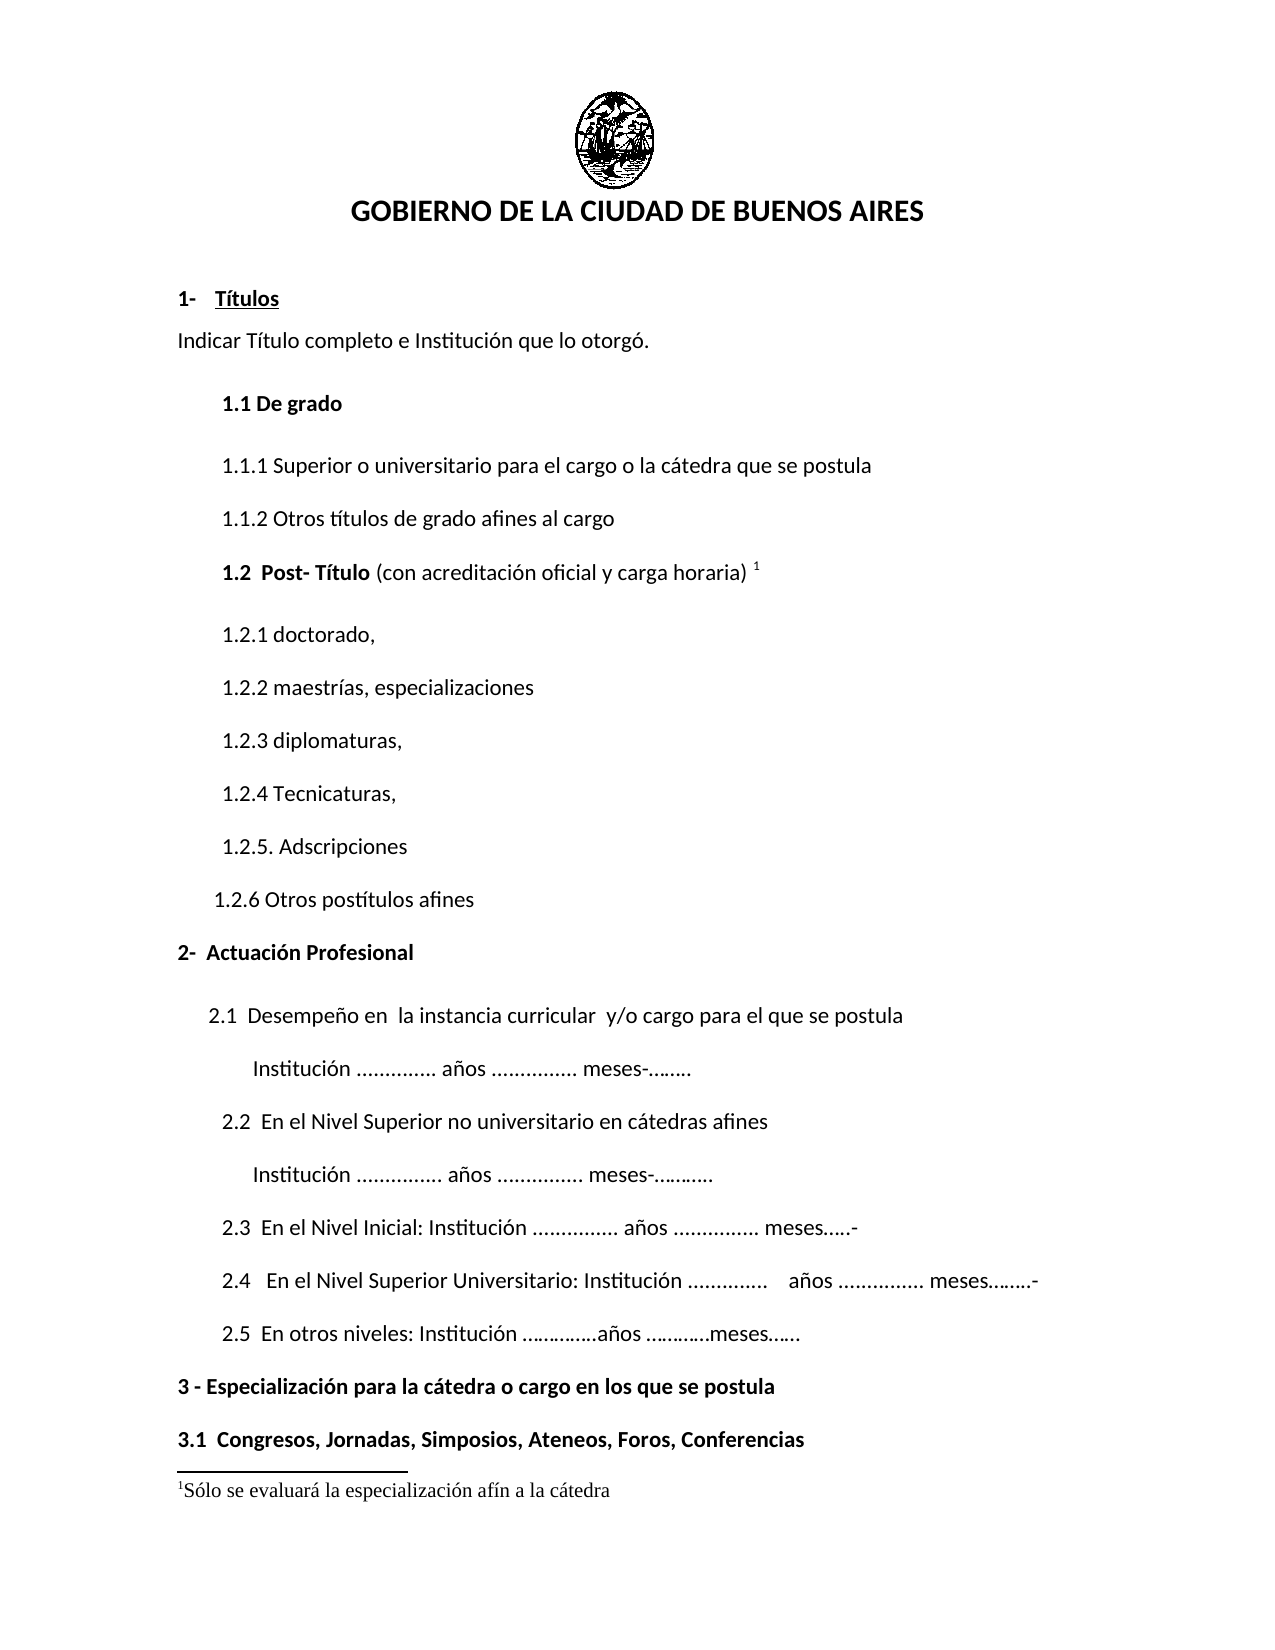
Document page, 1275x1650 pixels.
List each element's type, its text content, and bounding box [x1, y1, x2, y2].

text 1.2.4 Tecnicaturas, [222, 779, 1098, 807]
text 2.2 En el Nivel Superior no universitario en cátedras afines [222, 1107, 1098, 1135]
text 3.1 Congresos, Jornadas, Simposios, Ateneos, Foros, Conferencias [177, 1426, 1098, 1453]
list Títulos [177, 284, 1098, 312]
picture [574, 90, 654, 190]
text Institución .............. años ............... meses-…….. [222, 1054, 1098, 1082]
text 1.2.5. Adscripciones [222, 832, 1098, 861]
text 1.2.3 diplomaturas, [222, 726, 1098, 754]
text 1.2.2 maestrías, especializaciones [222, 673, 1098, 701]
text 3 - Especialización para la cátedra o cargo en los que se postula [177, 1372, 1098, 1401]
text 1.1 De grado [222, 389, 1098, 417]
text 2.1 Desempeño en la instancia curricular y/o cargo para el que se postula [177, 1001, 1098, 1029]
text 2.5 En otros niveles: Institución …………..años …………meses…… [222, 1319, 1098, 1347]
text 2.3 En el Nivel Inicial: Institución ............... años ............... meses…..- [222, 1213, 1098, 1241]
text 1.2.6 Otros postítulos afines [177, 886, 1098, 913]
text Institución ............... años ............... meses-……….. [222, 1160, 1098, 1188]
text 2- Actuación Profesional [177, 938, 1098, 967]
text 1.1.2 Otros títulos de grado afines al cargo [221, 504, 1098, 533]
text 1.2 Post- Título (con acreditación oficial y carga horaria) [222, 558, 1098, 586]
text 2.4 En el Nivel Superior Universitario: Institución .............. años ............... meses……..- [222, 1266, 1098, 1294]
text 1.2.1 doctorado, [222, 620, 1098, 648]
text Indicar Título completo e Institución que lo otorgó. [177, 326, 1098, 354]
text 1.1.1 Superior o universitario para el cargo o la cátedra que se postula [221, 452, 1098, 479]
